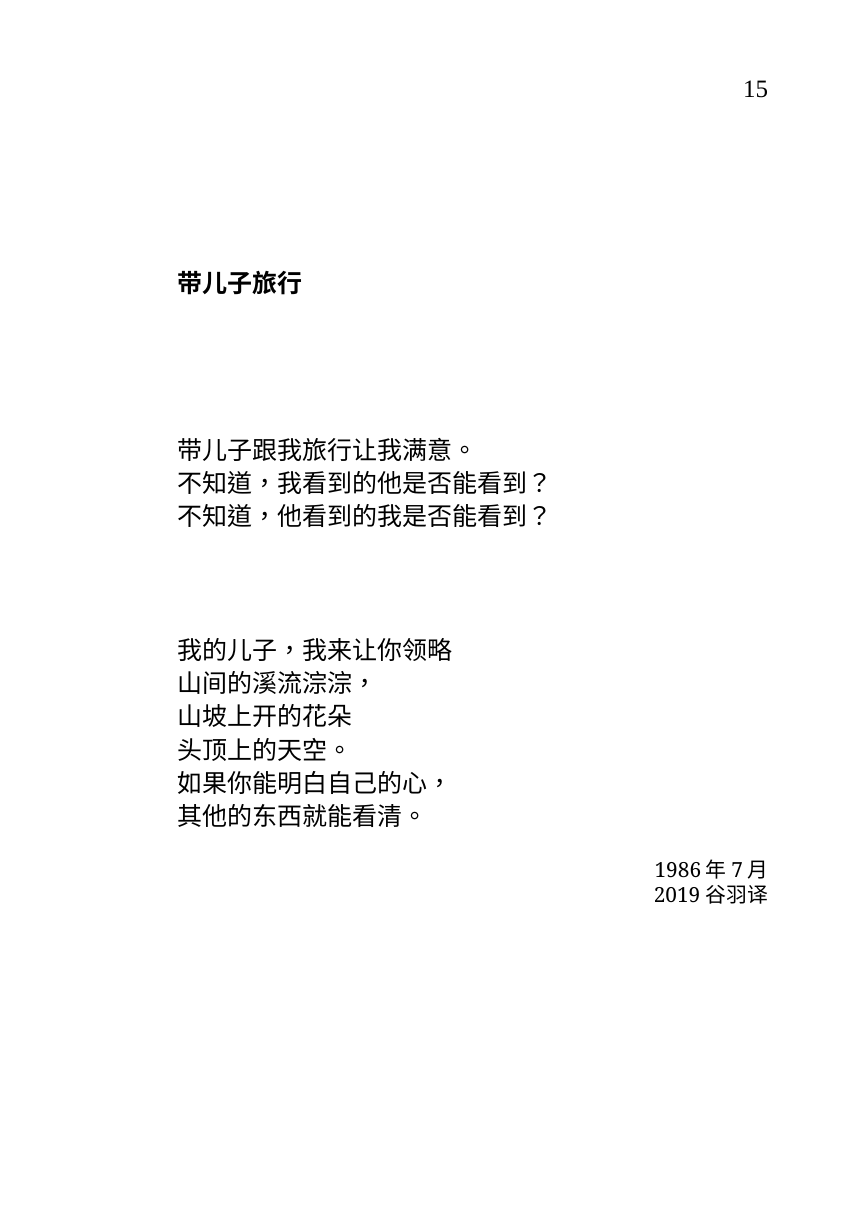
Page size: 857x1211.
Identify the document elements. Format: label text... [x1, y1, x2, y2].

text 不知道，他看到的我是否能看到？ [177, 499, 768, 532]
text 带儿子旅行 [177, 266, 768, 299]
text 2019 谷羽译 [177, 882, 768, 907]
text 山坡上开的花朵 [177, 699, 768, 732]
text 如果你能明白自己的心， [177, 766, 768, 799]
text 1986年 7月 [177, 857, 768, 882]
text 我的儿子，我来让你领略 [177, 632, 768, 666]
text 头顶上的天空。 [177, 732, 768, 766]
text 带儿子跟我旅行让我满意。 [177, 432, 768, 466]
text 其他的东西就能看清。 [177, 799, 768, 832]
text 山间的溪流淙淙， [177, 666, 768, 699]
text 不知道，我看到的他是否能看到？ [177, 466, 768, 499]
